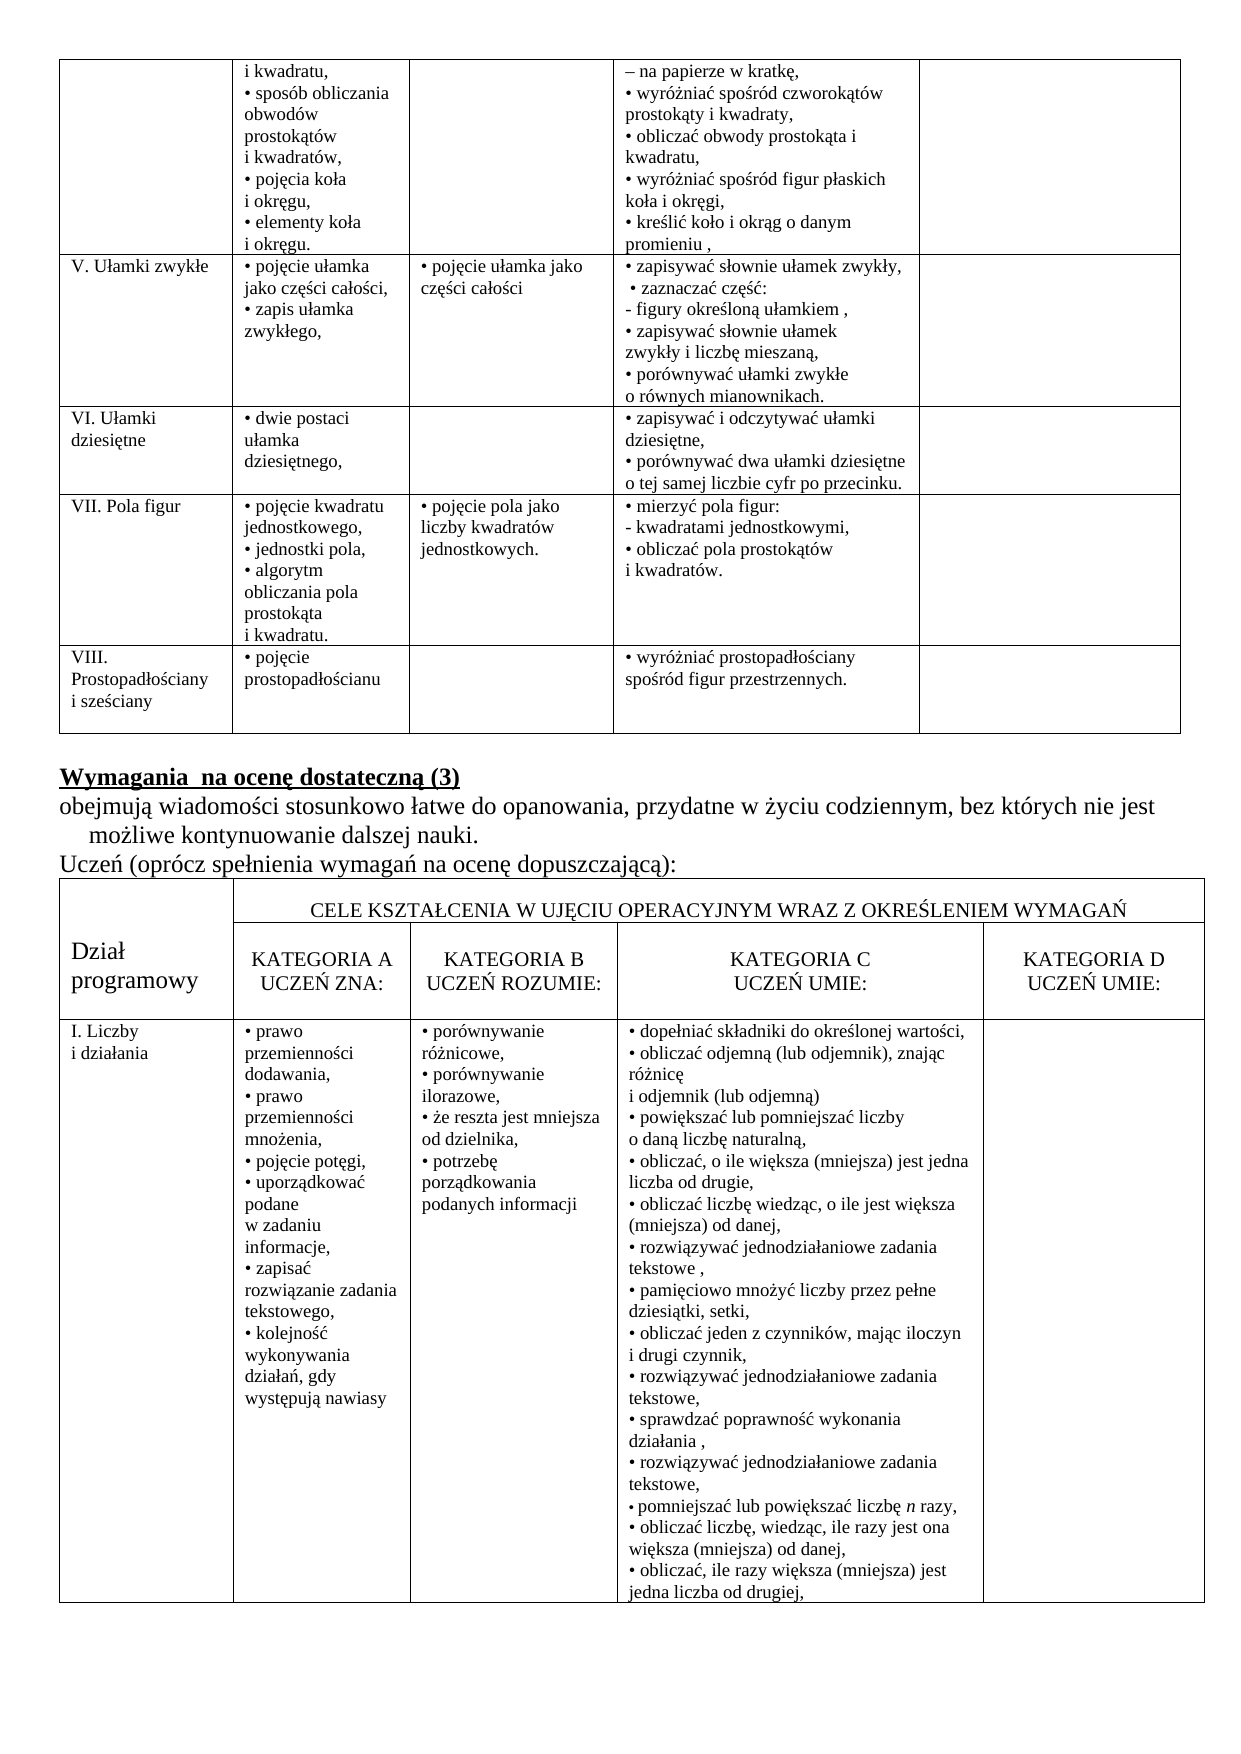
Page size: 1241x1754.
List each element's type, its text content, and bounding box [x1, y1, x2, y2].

table_cell • zapisywać słownie ułamek zwykły, • zaznaczać część: - figury określoną ułamkiem , • zapisywać słownie ułamek zwykły i liczbę mieszaną, • porównywać ułamki zwykłe o równych mianownikach. [614, 255, 919, 406]
table_cell V. Ułamki zwykłe [60, 255, 232, 406]
table_cell KATEGORIA D UCZEŃ UMIE: [984, 923, 1204, 1019]
table_cell KATEGORIA A UCZEŃ ZNA: [234, 923, 410, 1019]
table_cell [618, 1020, 983, 1602]
table_cell [920, 407, 1180, 493]
table_cell • zapisywać i odczytywać ułamki dziesiętne, • porównywać dwa ułamki dziesiętne o tej samej liczbie cyfr po przecinku. [614, 407, 919, 493]
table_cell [234, 1020, 410, 1602]
table_cell [410, 407, 613, 493]
text Wymagania na ocenę dostateczną (3) [59, 762, 1181, 791]
text obejmują wiadomości stosunkowo łatwe do opanowania, przydatne w życiu codziennym, bez których nie jest możliwe kontynuowanie dalszej nauki. [59, 791, 1181, 849]
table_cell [410, 60, 613, 254]
table_cell VI. Ułamki dziesiętne [60, 407, 232, 493]
table_cell [920, 60, 1180, 254]
table_cell [920, 646, 1180, 733]
table_cell VII. Pola figur [60, 495, 232, 645]
table_cell [410, 646, 613, 733]
table_cell • pojęcie pola jako liczby kwadratów jednostkowych. [410, 495, 613, 645]
table_cell • wyróżniać prostopadłościany spośród figur przestrzennych. [614, 646, 919, 733]
table_cell [984, 1020, 1204, 1602]
table_cell • pojęcie ułamka jako części całości [410, 255, 613, 406]
table_cell VIII. Prostopadłościany i sześciany [60, 646, 232, 733]
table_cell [60, 1020, 233, 1602]
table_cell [60, 60, 232, 254]
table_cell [411, 1020, 617, 1602]
table_cell KATEGORIA C UCZEŃ UMIE: [618, 923, 983, 1019]
table_cell • pojęcie ułamka jako części całości, • zapis ułamka zwykłego, [233, 255, 409, 406]
table_cell [920, 255, 1180, 406]
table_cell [233, 60, 409, 254]
table_header Dział programowy [60, 879, 233, 1019]
text Uczeń (oprócz spełnienia wymagań na ocenę dopuszczającą): [59, 849, 1181, 877]
table_cell • dwie postaci ułamka dziesiętnego, [233, 407, 409, 493]
table_cell • pojęcie prostopadłościanu [233, 646, 409, 733]
table_cell • pojęcie kwadratu jednostkowego, • jednostki pola, • algorytm obliczania pola prostokąta i kwadratu. [233, 495, 409, 645]
table_cell [920, 495, 1180, 645]
table_cell • mierzyć pola figur: - kwadratami jednostkowymi, • obliczać pola prostokątów i kwadratów. [614, 495, 919, 645]
table_cell KATEGORIA B UCZEŃ ROZUMIE: [411, 923, 617, 1019]
table_header CELE ZTAŁCENIA W UJĘCIU OPERACYJNYM WRAZ Z OKREŚLENIEM WYMAGAŃ [234, 879, 1204, 922]
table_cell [614, 60, 919, 254]
